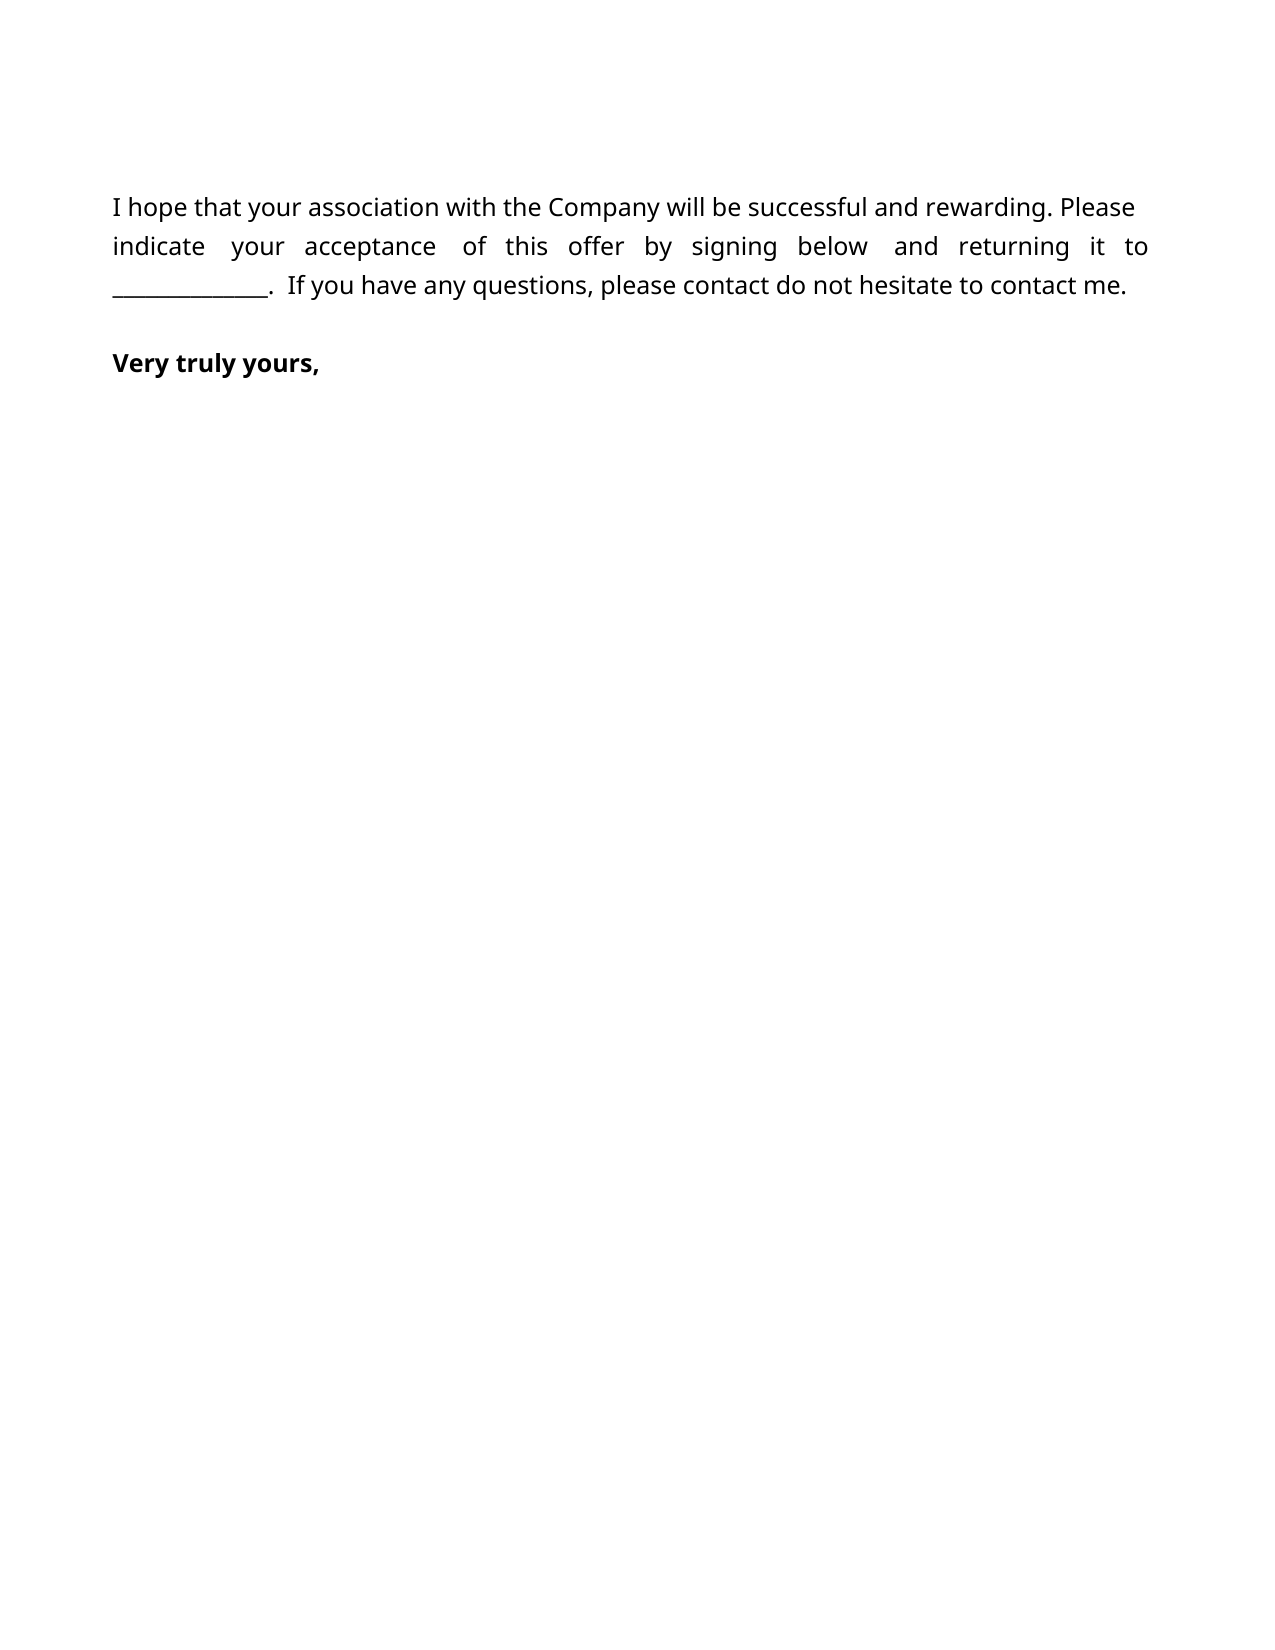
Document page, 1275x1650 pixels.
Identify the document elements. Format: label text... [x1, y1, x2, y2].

text I hope that your association with the Company will be successful and rewarding. Please indicate your acceptance of this offer by signing below and returning it to ______________. If you have any questions, please contact do not hesitate to contact me. [112, 189, 1162, 302]
text Very truly yours, [112, 346, 1162, 380]
